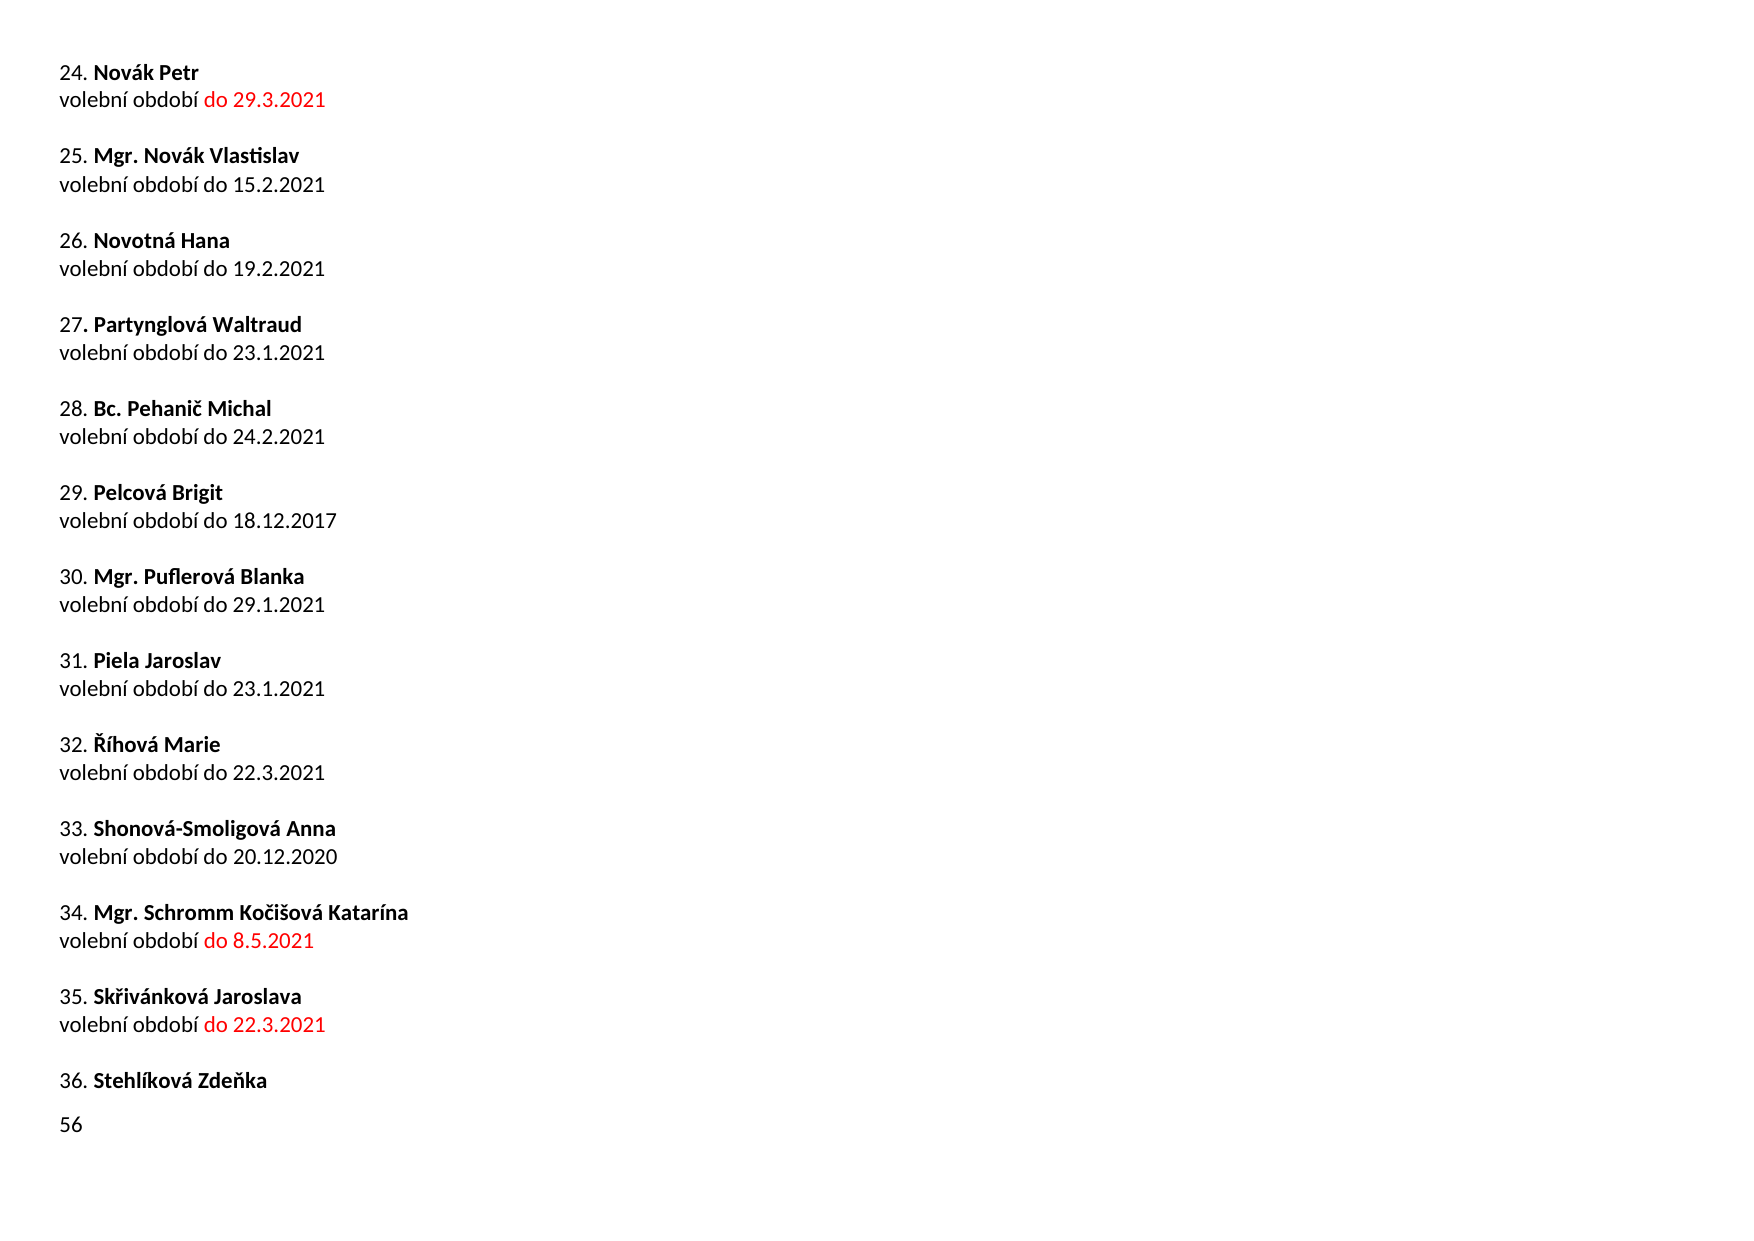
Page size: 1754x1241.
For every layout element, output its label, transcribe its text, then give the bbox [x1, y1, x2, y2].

text volební období do 15.2.2021 [59, 170, 1695, 198]
text volební období do 23.1.2021 [59, 338, 1695, 366]
text 27. Partynglová Waltraud [59, 310, 1695, 338]
text 28. Bc. Pehanič Michal [59, 394, 1695, 422]
text volební období do 22.3.2021 [59, 1010, 1695, 1038]
text 34. Mgr. Schromm Kočišová Katarína [59, 898, 1695, 926]
text 26. Novotná Hana [59, 226, 1695, 254]
text volební období do 18.12.2017 [59, 506, 1695, 534]
text volební období do 20.12.2020 [59, 842, 1695, 870]
text 24. Novák Petr [59, 58, 1695, 86]
text 36. Stehlíková Zdeňka [59, 1066, 1695, 1094]
text 25. Mgr. Novák Vlastislav [59, 142, 1695, 170]
text volební období do 22.3.2021 [59, 758, 1695, 786]
text 32. Říhová Marie [59, 730, 1695, 758]
text volební období do 19.2.2021 [59, 254, 1695, 282]
text 33. Shonová-Smoligová Anna [59, 814, 1695, 842]
text volební období do 23.1.2021 [59, 674, 1695, 702]
text volební období do 8.5.2021 [59, 926, 1695, 954]
text volební období do 24.2.2021 [59, 422, 1695, 450]
text volební období do 29.3.2021 [59, 86, 1695, 114]
text volební období do 29.1.2021 [59, 590, 1695, 618]
text 30. Mgr. Puflerová Blanka [59, 562, 1695, 590]
text 31. Piela Jaroslav [59, 646, 1695, 674]
text 35. Skřivánková Jaroslava [59, 982, 1695, 1010]
text 29. Pelcová Brigit [59, 478, 1695, 506]
